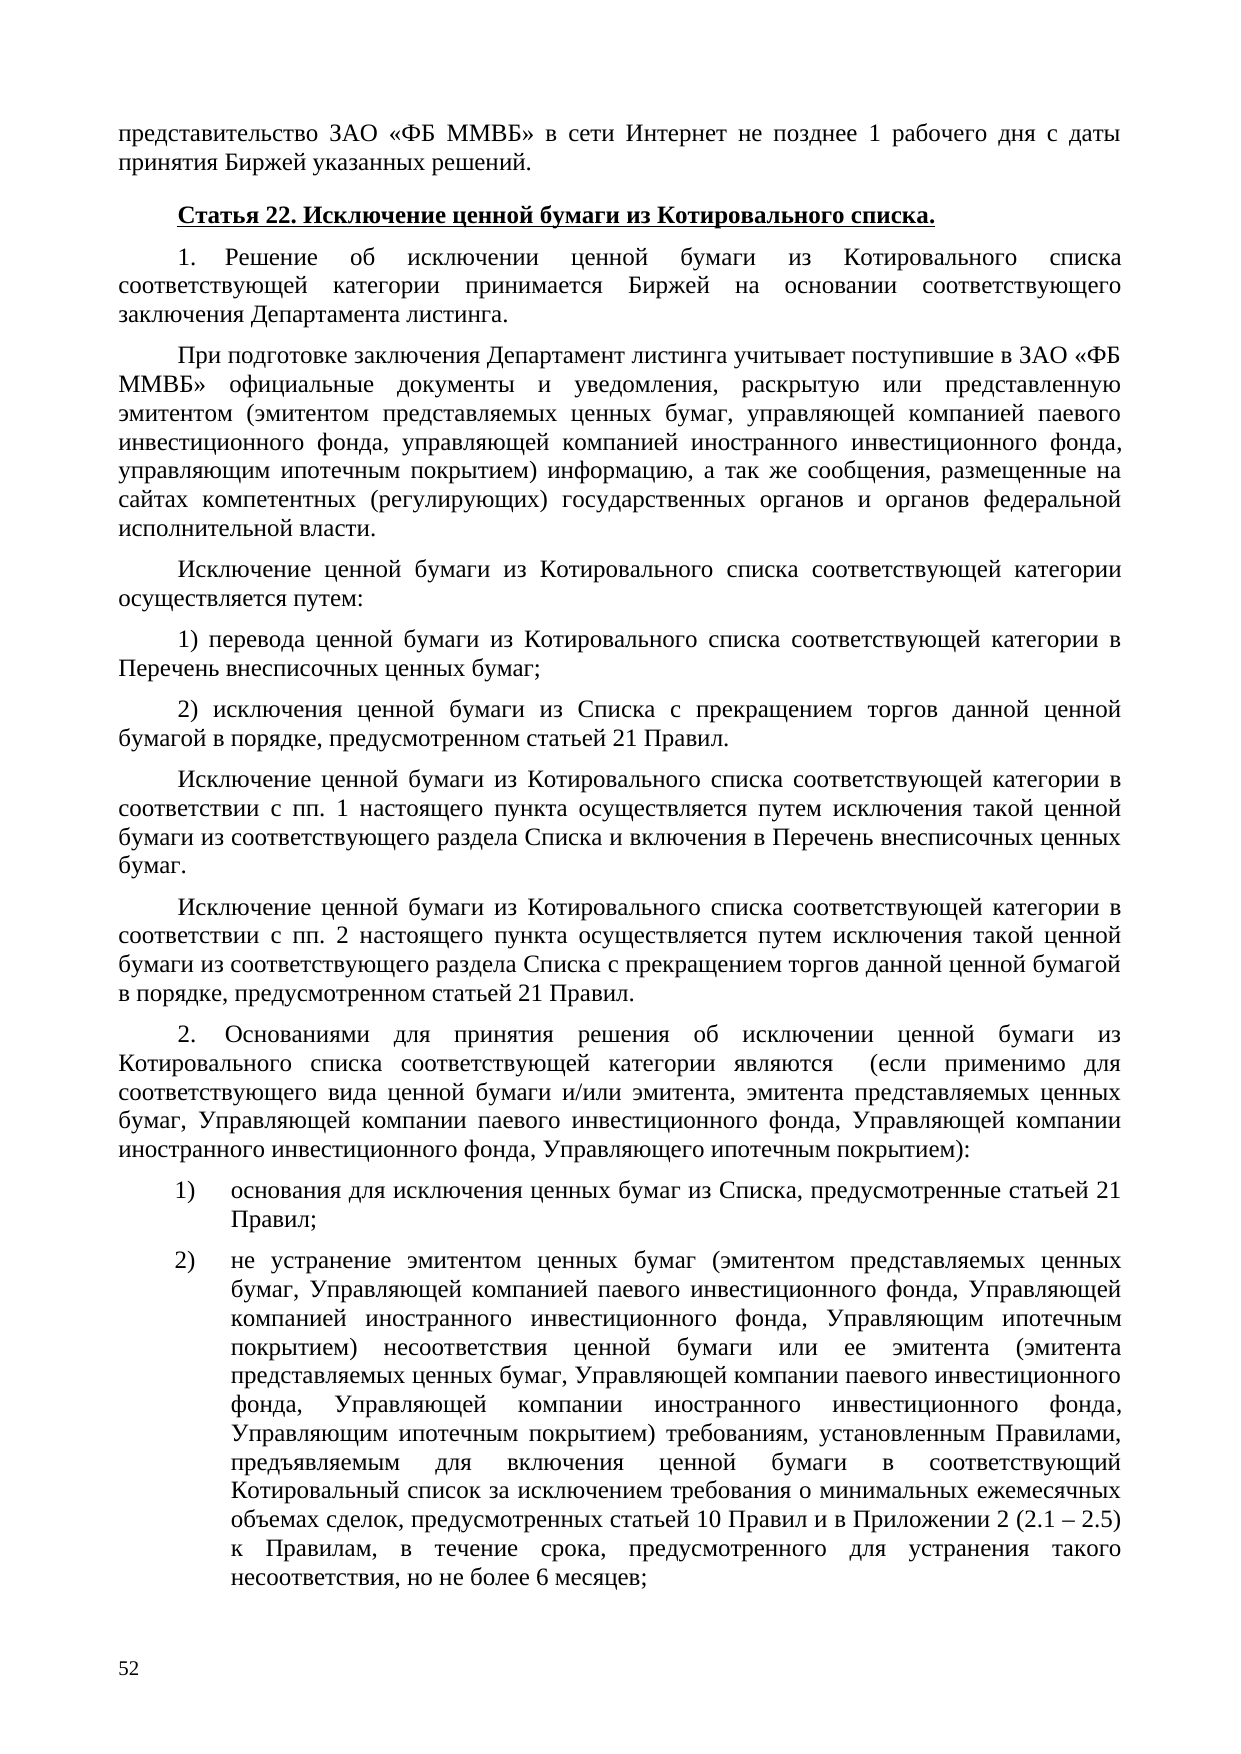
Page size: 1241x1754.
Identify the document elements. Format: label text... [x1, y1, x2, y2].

text При подготовке заключения Департамент листинга учитывает поступившие в ЗАО «ФБ ММВБ» официальные документы и уведомления, раскрытую или представленную эмитентом (эмитентом представляемых ценных бумаг, управляющей компанией паевого инвестиционного фонда, управляющей компанией иностранного инвестиционного фонда, управляющим ипотечным покрытием) информацию, а так же сообщения, размещенные на сайтах компетентных (регулирующих) государственных органов и органов федеральной исполнительной власти. [118, 341, 1122, 542]
text 1) перевода ценной бумаги из Котировального списка соответствующей категории в Перечень внесписочных ценных бумаг; [118, 624, 1122, 682]
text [118, 118, 1122, 176]
text Исключение ценной бумаги из Котировального списка соответствующей категории осуществляется путем: [118, 554, 1122, 612]
text 2. Основаниями для принятия решения об исключении ценной бумаги из Котировального списка соответствующей категории являются (если применимо для соответствующего вида ценной бумаги и/или эмитента, эмитента представляемых ценных бумаг, Управляющей компании паевого инвестиционного фонда, Управляющей компании иностранного инвестиционного фонда, Управляющего ипотечным покрытием): [118, 1019, 1122, 1163]
list не устранение эмитентом ценных бумаг (эмитентом представляемых ценных бумаг, Управляющей компанией паевого инвестиционного фонда, Управляющей компанией иностранного инвестиционного фонда, Управляющим ипотечным покрытием) несоответствия ценной бумаги или ее эмитента (эмитента представляемых ценных бумаг, Управляющей компании паевого инвестиционного фонда, Управляющей компании иностранного инвестиционного фонда, Управляющим ипотечным покрытием) требованиям, установленным Правилами, предъявляемым для включения ценной бумаги в соответствующий Котировальный список за исключением требования о минимальных ежемесячных объемах сделок, предусмотренных статьей 10 Правил и в Приложении 2 (2.1 – 2.5) к Правилам, в течение срока, предусмотренного для устранения такого несоответствия, но не более 6 месяцев; [174, 1246, 1122, 1591]
text 1. Решение об исключении ценной бумаги из Котировального списка соответствующей категории принимается Биржей на основании соответствующего заключения Департамента листинга. [118, 242, 1122, 328]
subtitle Статья 22. Исключение ценной бумаги из Котировального списка. [118, 201, 1122, 229]
text 2) исключения ценной бумаги из Списка с прекращением торгов данной ценной бумагой в порядке, предусмотренном статьей 21 Правил. [118, 694, 1122, 752]
list основания для исключения ценных бумаг из Списка, предусмотренные статьей 21 Правил; [174, 1176, 1122, 1233]
text Исключение ценной бумаги из Котировального списка соответствующей категории в соответствии с пп. 2 настоящего пункта осуществляется путем исключения такой ценной бумаги из соответствующего раздела Списка с прекращением торгов данной ценной бумагой в порядке, предусмотренном статьей 21 Правил. [118, 892, 1122, 1007]
text Исключение ценной бумаги из Котировального списка соответствующей категории в соответствии с пп. 1 настоящего пункта осуществляется путем исключения такой ценной бумаги из соответствующего раздела Списка и включения в Перечень внесписочных ценных бумаг. [118, 764, 1122, 879]
